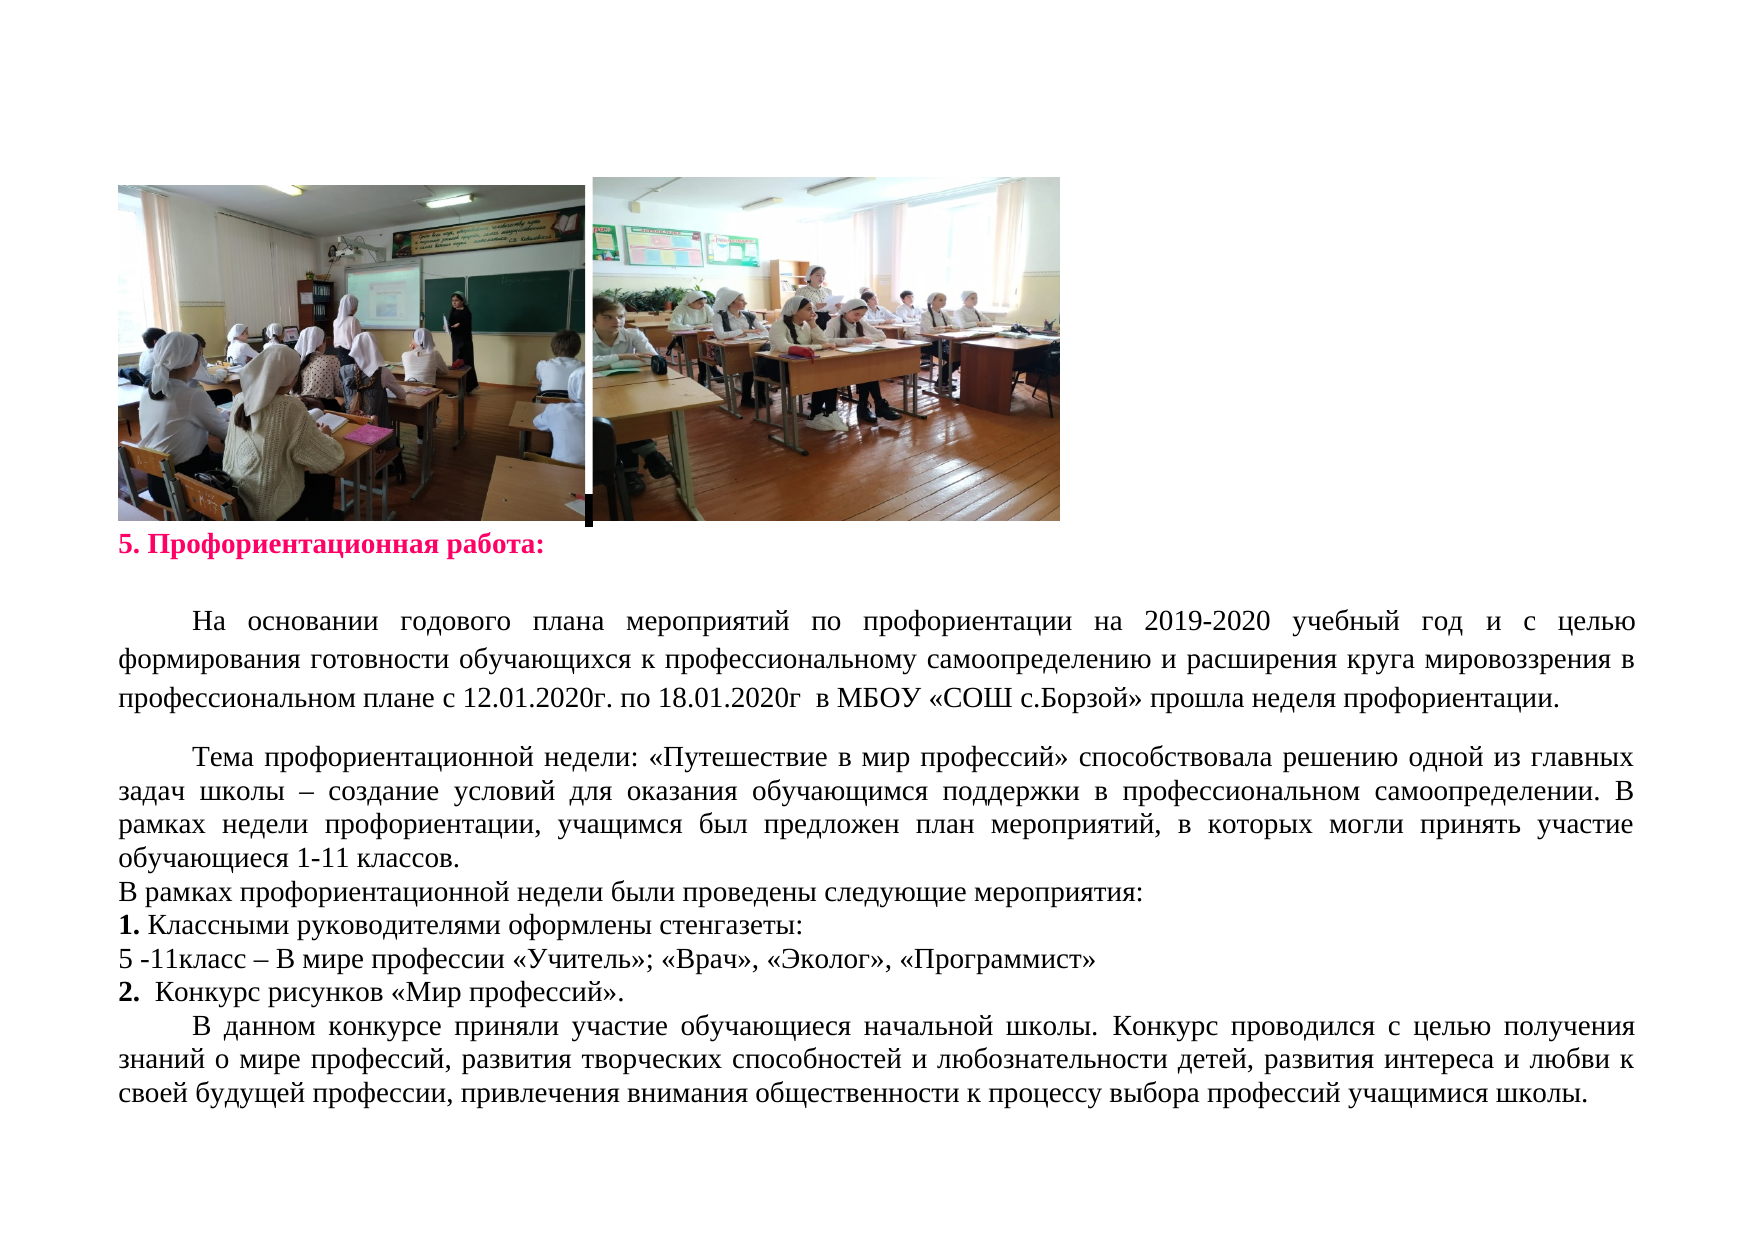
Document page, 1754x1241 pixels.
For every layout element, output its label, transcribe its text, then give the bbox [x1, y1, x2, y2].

text На основании годового плана мероприятий по профориентации на 2019-2020 учебный год и с целью формирования готовности обучающихся к профессиональному самоопределению и расширения круга мировоззрения в профессиональном плане с 12.01.2020г. по 18.01.2020г в МБОУ «СОШ с.Борзой» прошла неделя профориентации. [118, 603, 1636, 714]
text 1. Классными руководителями оформлены стенгазеты: [118, 907, 1636, 941]
text В рамках профориентационной недели были проведены следующие мероприятия: [118, 874, 1636, 907]
text 5 -11класс – В мире профессии «Учитель»; «Врач», «Эколог», «Программист» [118, 941, 1636, 974]
picture [592, 177, 1060, 521]
text 5. Профориентационная работа: [118, 526, 1636, 559]
text В данном конкурсе приняли участие обучающиеся начальной школы. Конкурс проводился с целью получения знаний о мире профессий, развития творческих способностей и любознательности детей, развития интереса и любви к своей будущей профессии, привлечения внимания общественности к процессу выбора профессий учащимися школы. [118, 1008, 1636, 1108]
text Тема профориентационной недели: «Путешествие в мир профессий» способствовала решению одной из главных задач школы – создание условий для оказания обучающимся поддержки в профессиональном самоопределении. В рамках недели профориентации, учащимся был предложен план мероприятий, в которых могли принять участие обучающиеся 1-11 классов. [118, 739, 1636, 874]
picture [118, 185, 586, 521]
text 2. Конкурс рисунков «Мир профессий». [118, 974, 1636, 1008]
